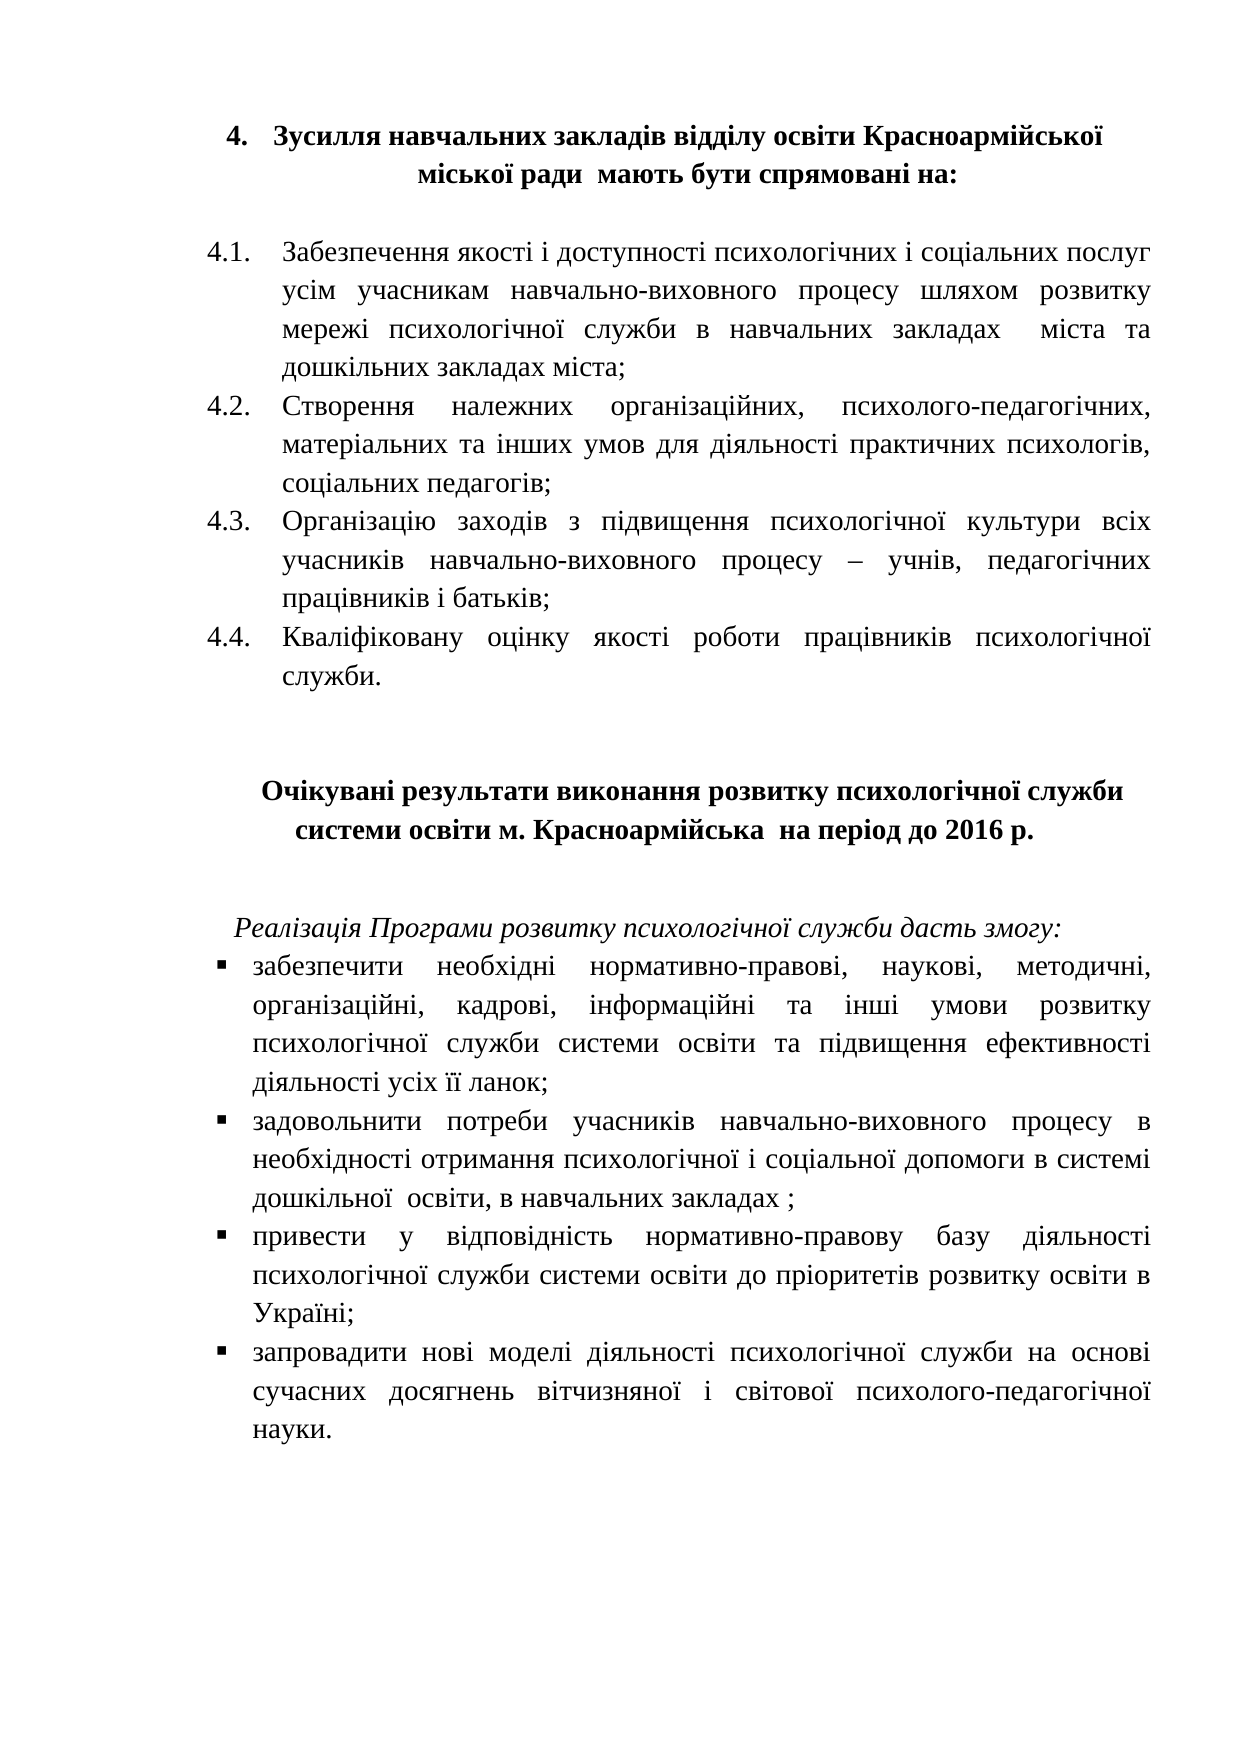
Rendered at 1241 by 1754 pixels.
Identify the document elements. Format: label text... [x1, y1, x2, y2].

list запровадити нові моделі діяльності психологічної служби на основі сучасних досягнень вітчизняної і світової психолого-педагогічної науки. [215, 1334, 1152, 1445]
list Забезпечення якості і доступності психологічних і соціальних послуг усім учасникам навчально-виховного процесу шляхом розвитку мережі психологічної служби в навчальних закладах міста та дошкільних закладах міста; [207, 234, 1152, 383]
text Очікувані результати виконання розвитку психологічної служби системи освіти м. Красноармійська на період до 2016 р. [177, 773, 1152, 845]
list привести у відповідність нормативно-правову базу діяльності психологічної служби системи освіти до пріоритетів розвитку освіти в Україні; [215, 1218, 1152, 1329]
list Кваліфіковану оцінку якості роботи працівників психологічної служби. [207, 619, 1152, 691]
list Зусилля навчальних закладів відділу освіти Красноармійської міської ради мають бути спрямовані на: [177, 118, 1152, 190]
list Організацію заходів з підвищення психологічної культури всіх учасників навчально-виховного процесу – учнів, педагогічних працівників і батьків; [207, 503, 1152, 614]
list задовольнити потреби учасників навчально-виховного процесу в необхідності отримання психологічної і соціальної допомоги в системі дошкільної освіти, в навчальних закладах ; [215, 1103, 1152, 1213]
list Створення належних організаційних, психолого-педагогічних, матеріальних та інших умов для діяльності практичних психологів, соціальних педагогів; [207, 388, 1152, 498]
list забезпечити необхідні нормативно-правові, наукові, методичні, організаційні, кадрові, інформаційні та інші умови розвитку психологічної служби системи освіти та підвищення ефективності діяльності усіх її ланок; [215, 948, 1152, 1098]
text Реалізація Програми розвитку психологічної служби дасть змогу: [177, 910, 1152, 943]
